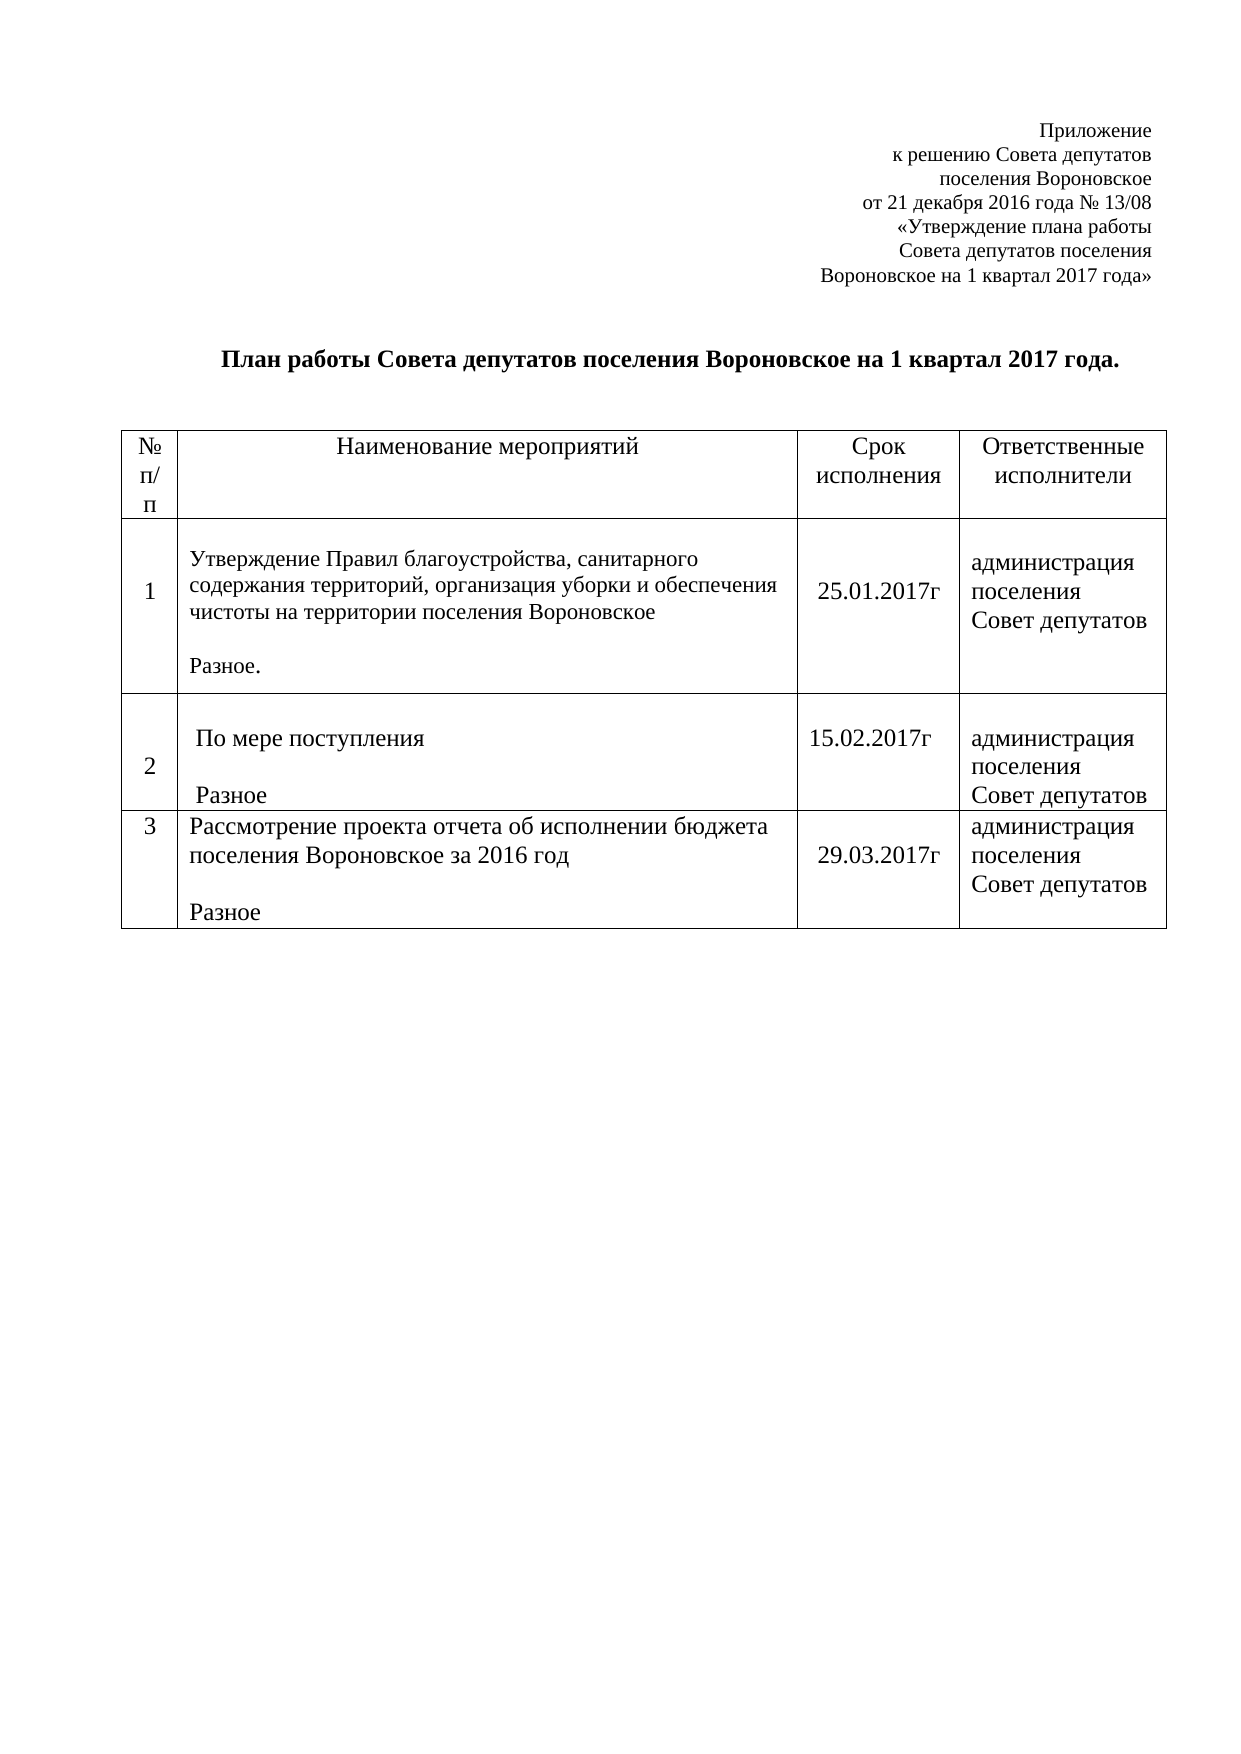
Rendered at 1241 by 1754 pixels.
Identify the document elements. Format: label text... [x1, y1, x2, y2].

text План работы Совета депутатов поселения Вороновское на 1 квартал 2017 года. [133, 344, 1152, 373]
table_header Срок исполнения [798, 431, 959, 518]
table_cell 3 [122, 811, 177, 928]
table_cell 15.02.2017г [798, 694, 959, 810]
text Совета депутатов поселения [133, 238, 1152, 262]
table_cell администрация поселения Совет депутатов [960, 519, 1166, 693]
table_cell Рассмотрение проекта отчета об исполнении бюджета поселения Вороновское за 2016 год Разное [178, 811, 797, 928]
table_cell 29.03.2017г [798, 811, 959, 928]
table_cell По мере поступления Разное [178, 694, 797, 810]
text поселения Вороновское [133, 166, 1152, 190]
text к решению Совета депутатов [133, 142, 1152, 166]
table_header № п/п [122, 431, 177, 518]
table_header Ответственные исполнители [960, 431, 1166, 518]
table_cell администрация поселения Совет депутатов [960, 811, 1166, 928]
text «Утверждение плана работы [133, 214, 1152, 238]
table_cell Утверждение Правил благоустройства, санитарного содержания территорий, организация уборки и обеспечения чистоты на территории поселения Вороновское Разное. [178, 519, 797, 693]
text Приложение [133, 118, 1152, 142]
text от 21 декабря 2016 года № 13/08 [133, 190, 1152, 214]
table_cell администрация поселения Совет депутатов [960, 694, 1166, 810]
table_cell 1 [122, 519, 177, 693]
table_header Наименование мероприятий [178, 431, 797, 518]
text Вороновское на 1 квартал 2017 года» [133, 262, 1152, 287]
table_cell 25.01.2017г [798, 519, 959, 693]
table_cell 2 [122, 694, 177, 810]
